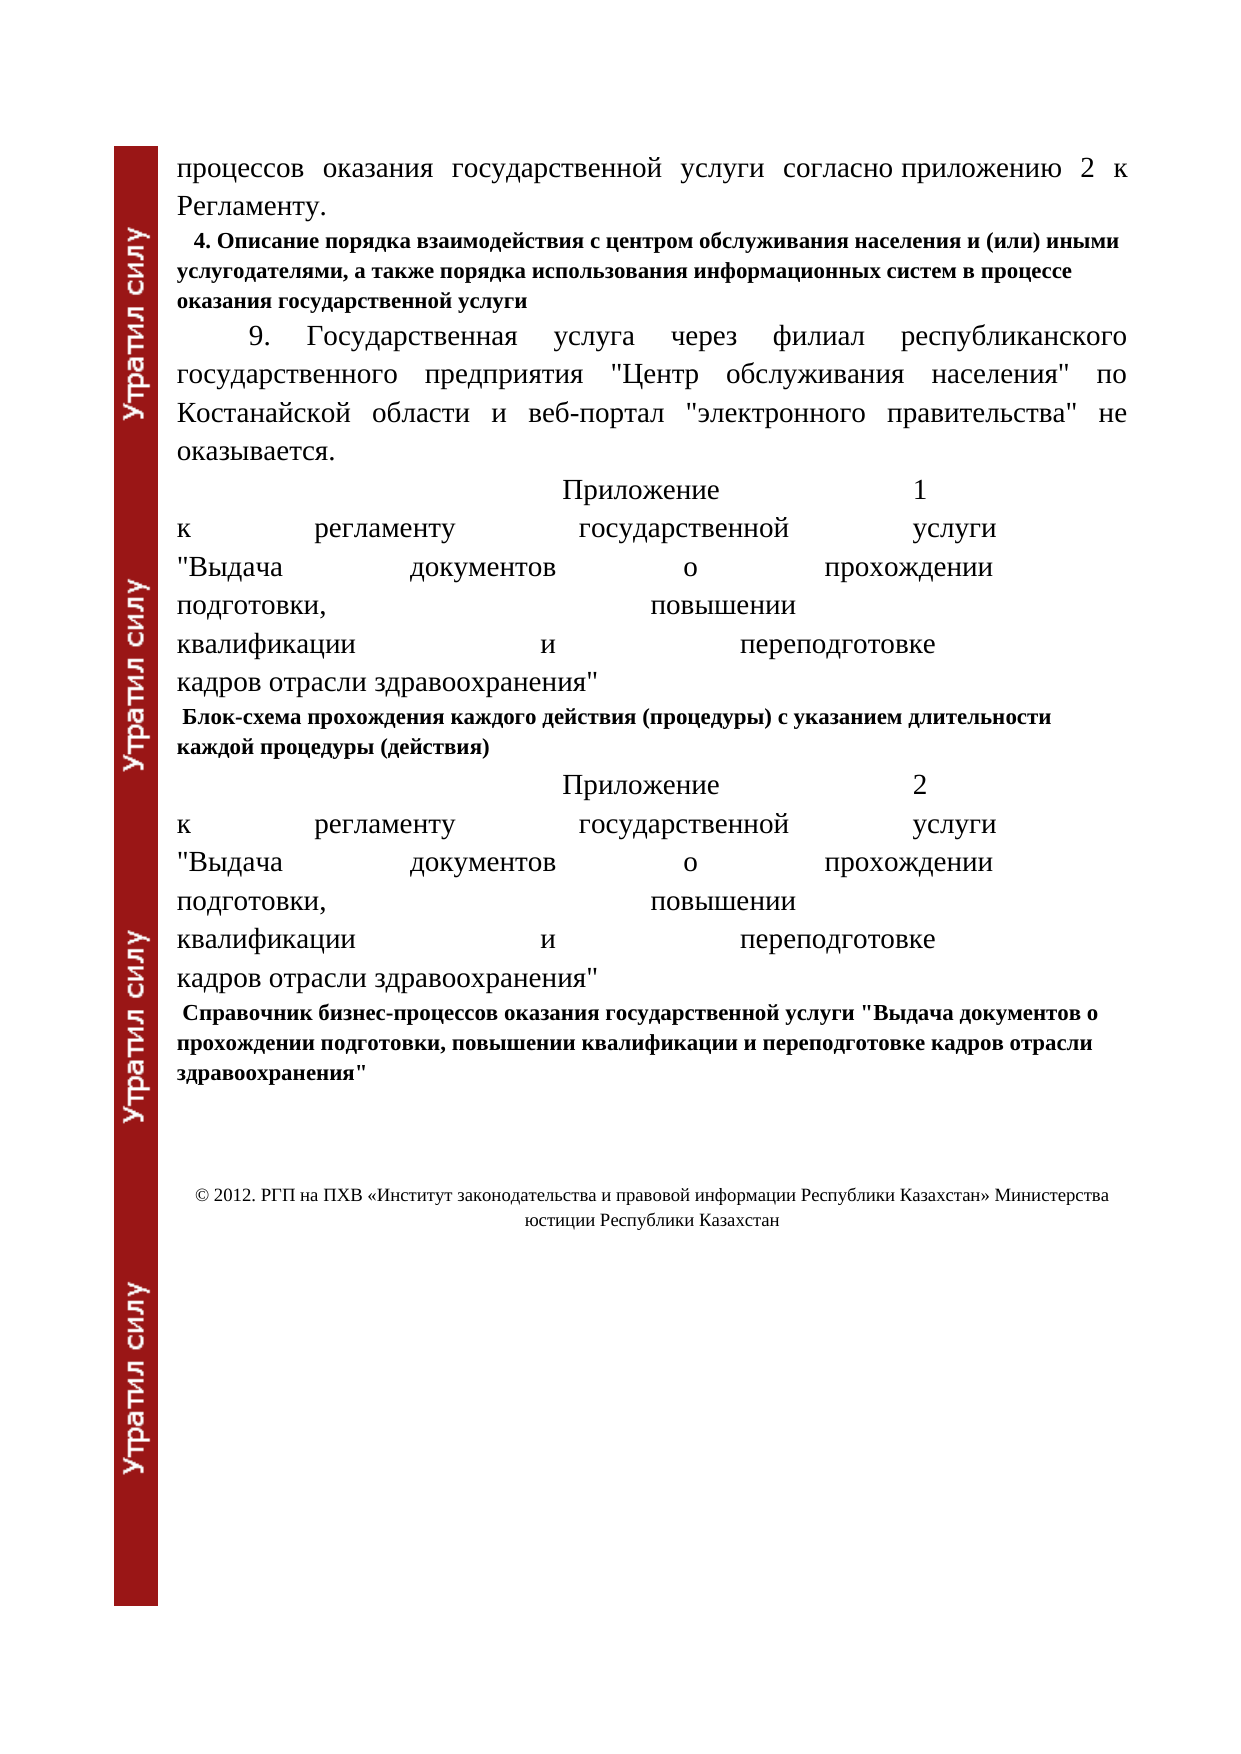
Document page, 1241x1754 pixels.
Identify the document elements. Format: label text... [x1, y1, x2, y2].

text Приложение 1 к регламенту государственной услуги "Выдача документов о прохождении подготовки, повышении квалификации и переподготовке кадров отрасли здравоохранения" [112, 472, 1128, 698]
picture [114, 1230, 158, 1606]
text Блок-схема прохождения каждого действия (процедуры) с указанием длительности каждой процедуры (действия) [112, 703, 1128, 760]
picture [114, 994, 158, 999]
text Справочник бизнес-процессов оказания государственной услуги "Выдача документов о прохождении подготовки, повышении квалификации и переподготовке кадров отрасли здравоохранения" [112, 999, 1128, 1086]
picture [114, 146, 158, 150]
picture [114, 698, 158, 703]
picture [114, 314, 158, 318]
picture [114, 760, 158, 767]
text 9. Государственная услуга через филиал республиканского государственного предприятия "Центр обслуживания населения" по Костанайской области и веб-портал "электронного правительства" не оказывается. [112, 318, 1128, 467]
picture [114, 1086, 158, 1184]
text © 2012. РГП на ПХВ «Институт законодательства и правовой информации Республики Казахстан» Министерства юстиции Республики Казахстан [112, 1184, 1128, 1230]
picture [114, 467, 158, 472]
text 4. Описание порядка взаимодействия с центром обслуживания населения и (или) иными услугодателями, а также порядка использования информационных систем в процессе оказания государственной услуги [112, 227, 1128, 314]
picture [114, 222, 158, 227]
text Приложение 2 к регламенту государственной услуги "Выдача документов о прохождении подготовки, повышении квалификации и переподготовке кадров отрасли здравоохранения" [112, 767, 1128, 994]
